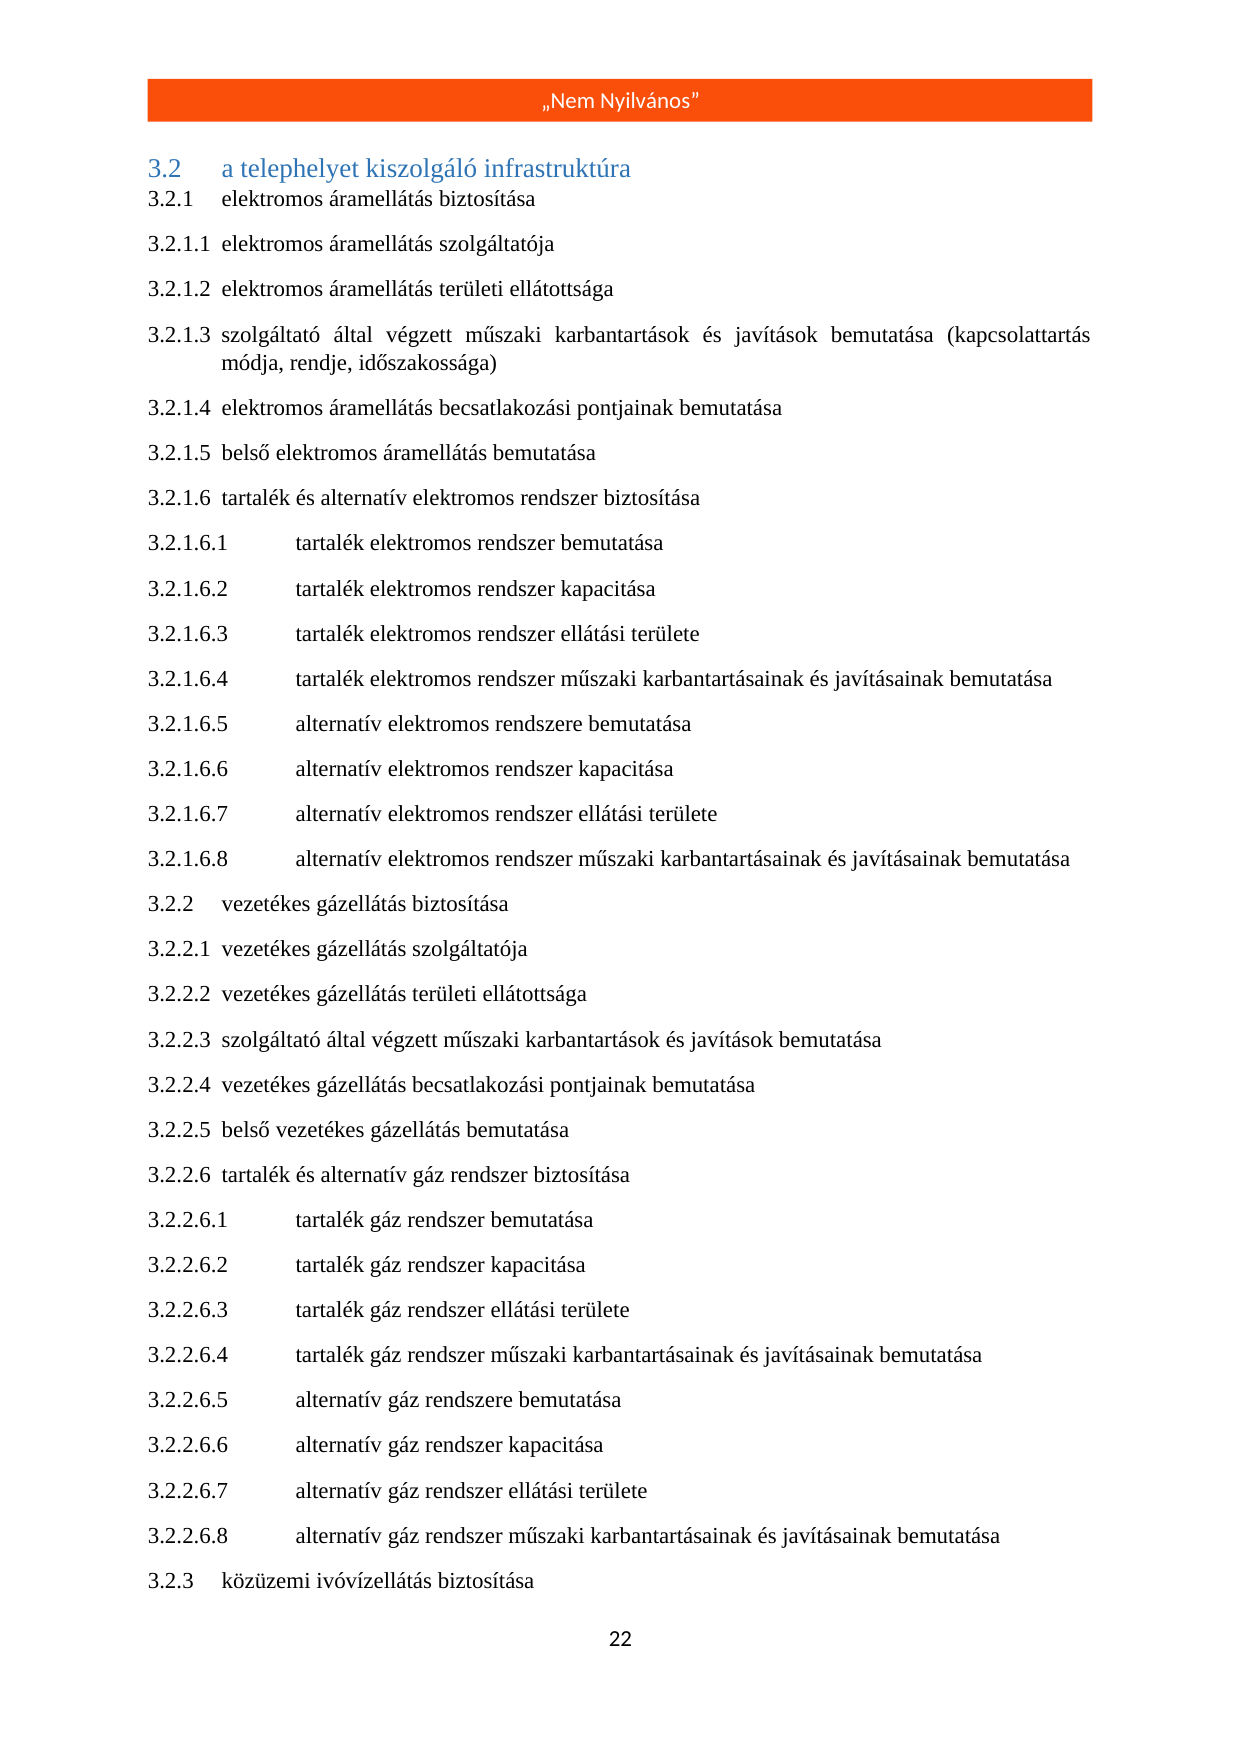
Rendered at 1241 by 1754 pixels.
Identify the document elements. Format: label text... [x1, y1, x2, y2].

text 3.2.1.3 szolgáltató által végzett műszaki karbantartások és javítások bemutatása (kapcsolattartás módja, rendje, időszakossága) [148, 321, 1093, 375]
text 3.2.1.5 belső elektromos áramellátás bemutatása [148, 439, 1093, 466]
subtitle 3.2 a telephelyet kiszolgáló infrastruktúra [148, 152, 1093, 183]
text 3.2.2.6.7 alternatív gáz rendszer ellátási területe [148, 1477, 1093, 1503]
text 3.2.1.2 elektromos áramellátás területi ellátottsága [148, 276, 1093, 302]
text 3.2.1.6.5 alternatív elektromos rendszere bemutatása [148, 710, 1093, 736]
text 3.2.2.6.3 tartalék gáz rendszer ellátási területe [148, 1296, 1093, 1323]
text 3.2.2.6.8 alternatív gáz rendszer műszaki karbantartásainak és javításainak bemutatása [148, 1522, 1093, 1548]
text 3.2.1.6 tartalék és alternatív elektromos rendszer biztosítása [148, 484, 1093, 511]
text 3.2.2.4 vezetékes gázellátás becsatlakozási pontjainak bemutatása [148, 1071, 1093, 1097]
text 3.2.2.6.6 alternatív gáz rendszer kapacitása [148, 1432, 1093, 1458]
text 3.2.2.6.1 tartalék gáz rendszer bemutatása [148, 1206, 1093, 1232]
text 3.2.1.6.8 alternatív elektromos rendszer műszaki karbantartásainak és javításainak bemutatása [148, 845, 1093, 872]
text 3.2.1.6.3 tartalék elektromos rendszer ellátási területe [148, 620, 1093, 646]
text 3.2.1.4 elektromos áramellátás becsatlakozási pontjainak bemutatása [148, 394, 1093, 421]
text 3.2.2.3 szolgáltató által végzett műszaki karbantartások és javítások bemutatása [148, 1026, 1093, 1052]
text 3.2.2.6.5 alternatív gáz rendszere bemutatása [148, 1386, 1093, 1413]
text 3.2.3 közüzemi ivóvízellátás biztosítása [148, 1567, 1093, 1593]
text 3.2.2.2 vezetékes gázellátás területi ellátottsága [148, 981, 1093, 1007]
text 3.2.2.5 belső vezetékes gázellátás bemutatása [148, 1116, 1093, 1142]
text 3.2.1.6.2 tartalék elektromos rendszer kapacitása [148, 574, 1093, 601]
text 3.2.2.6.2 tartalék gáz rendszer kapacitása [148, 1251, 1093, 1277]
text 3.2.1.6.1 tartalék elektromos rendszer bemutatása [148, 529, 1093, 556]
text 3.2.1.6.7 alternatív elektromos rendszer ellátási területe [148, 800, 1093, 826]
text 3.2.1 elektromos áramellátás biztosítása [148, 185, 1093, 212]
text 3.2.1.6.6 alternatív elektromos rendszer kapacitása [148, 755, 1093, 781]
text 3.2.1.1 elektromos áramellátás szolgáltatója [148, 230, 1093, 257]
text 3.2.2.1 vezetékes gázellátás szolgáltatója [148, 935, 1093, 962]
text 3.2.1.6.4 tartalék elektromos rendszer műszaki karbantartásainak és javításainak bemutatása [148, 665, 1093, 691]
text 3.2.2.6 tartalék és alternatív gáz rendszer biztosítása [148, 1161, 1093, 1187]
text 3.2.2 vezetékes gázellátás biztosítása [148, 890, 1093, 917]
text 3.2.2.6.4 tartalék gáz rendszer műszaki karbantartásainak és javításainak bemutatása [148, 1341, 1093, 1368]
